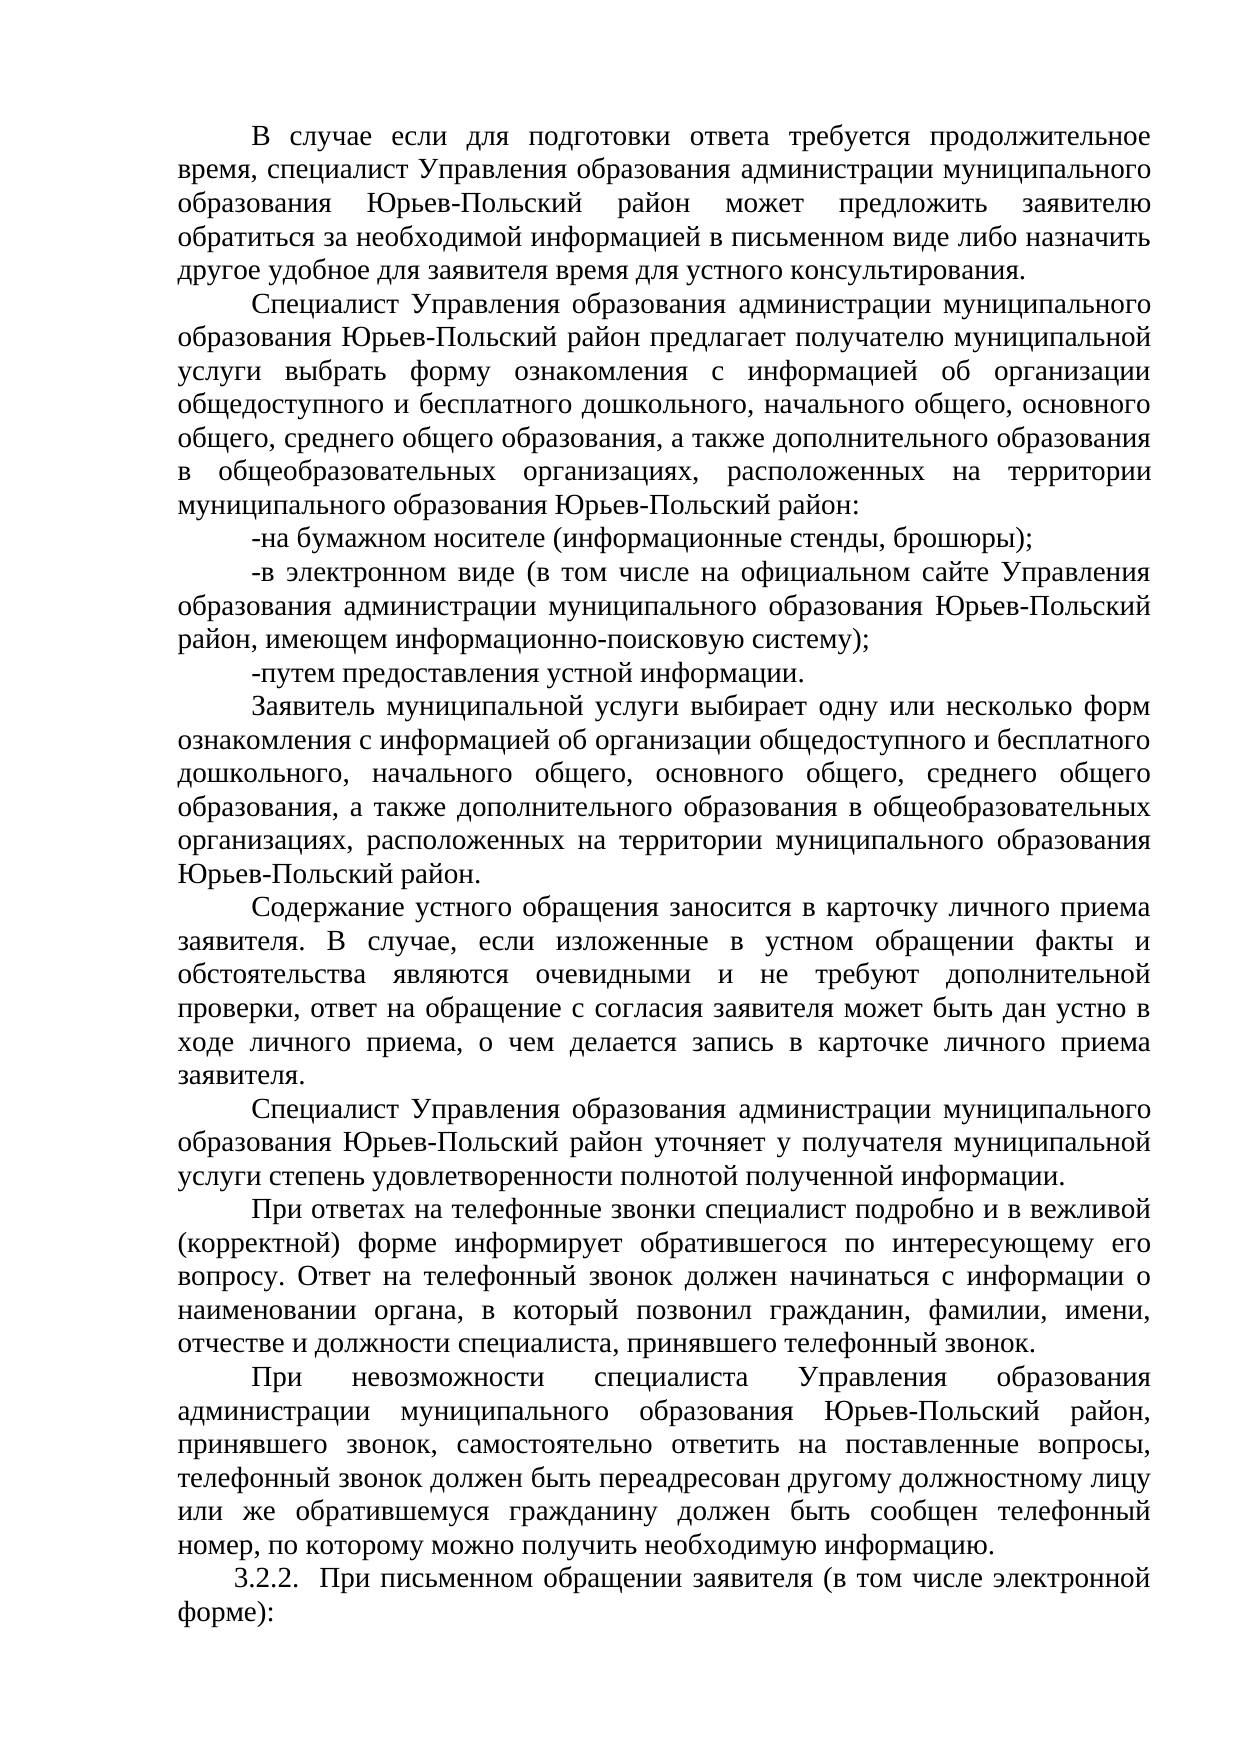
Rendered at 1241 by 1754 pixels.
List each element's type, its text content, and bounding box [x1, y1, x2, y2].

text При невозможности специалиста Управления образования администрации муниципального образования Юрьев-Польский район, принявшего звонок, самостоятельно ответить на поставленные вопросы, телефонный звонок должен быть переадресован другому должностному лицу или же обратившемуся гражданину должен быть сообщен телефонный номер, по которому можно получить необходимую информацию. [177, 1359, 1152, 1560]
text -путем предоставления устной информации. [177, 655, 1152, 688]
text В случае если для подготовки ответа требуется продолжительное время, специалист Управления образования администрации муниципального образования Юрьев-Польский район может предложить заявителю обратиться за необходимой информацией в письменном виде либо назначить другое удобное для заявителя время для устного консультирования. [177, 118, 1152, 286]
text Специалист Управления образования администрации муниципального образования Юрьев-Польский район предлагает получателю муниципальной услуги выбрать форму ознакомления с информацией об организации общедоступного и бесплатного дошкольного, начального общего, основного общего, среднего общего образования, а также дополнительного образования в общеобразовательных организациях, расположенных на территории муниципального образования Юрьев-Польский район: [177, 286, 1152, 521]
text -на бумажном носителе (информационные стенды, брошюры); [177, 521, 1152, 554]
text Содержание устного обращения заносится в карточку личного приема заявителя. В случае, если изложенные в устном обращении факты и обстоятельства являются очевидными и не требуют дополнительной проверки, ответ на обращение с согласия заявителя может быть дан устно в ходе личного приема, о чем делается запись в карточке личного приема заявителя. [177, 889, 1152, 1091]
text При ответах на телефонные звонки специалист подробно и в вежливой (корректной) форме информирует обратившегося по интересующему его вопросу. Ответ на телефонный звонок должен начинаться с информации о наименовании органа, в который позвонил гражданин, фамилии, имени, отчестве и должности специалиста, принявшего телефонный звонок. [177, 1191, 1152, 1359]
text Заявитель муниципальной услуги выбирает одну или несколько форм ознакомления с информацией об организации общедоступного и бесплатного дошкольного, начального общего, основного общего, среднего общего образования, а также дополнительного образования в общеобразовательных организациях, расположенных на территории муниципального образования Юрьев-Польский район. [177, 688, 1152, 889]
text 3.2.2. При письменном обращении заявителя (в том числе электронной форме): [177, 1560, 1152, 1627]
text -в электронном виде (в том числе на официальном сайте Управления образования администрации муниципального образования Юрьев-Польский район, имеющем информационно-поисковую систему); [177, 554, 1152, 655]
text Специалист Управления образования администрации муниципального образования Юрьев-Польский район уточняет у получателя муниципальной услуги степень удовлетворенности полнотой полученной информации. [177, 1091, 1152, 1191]
